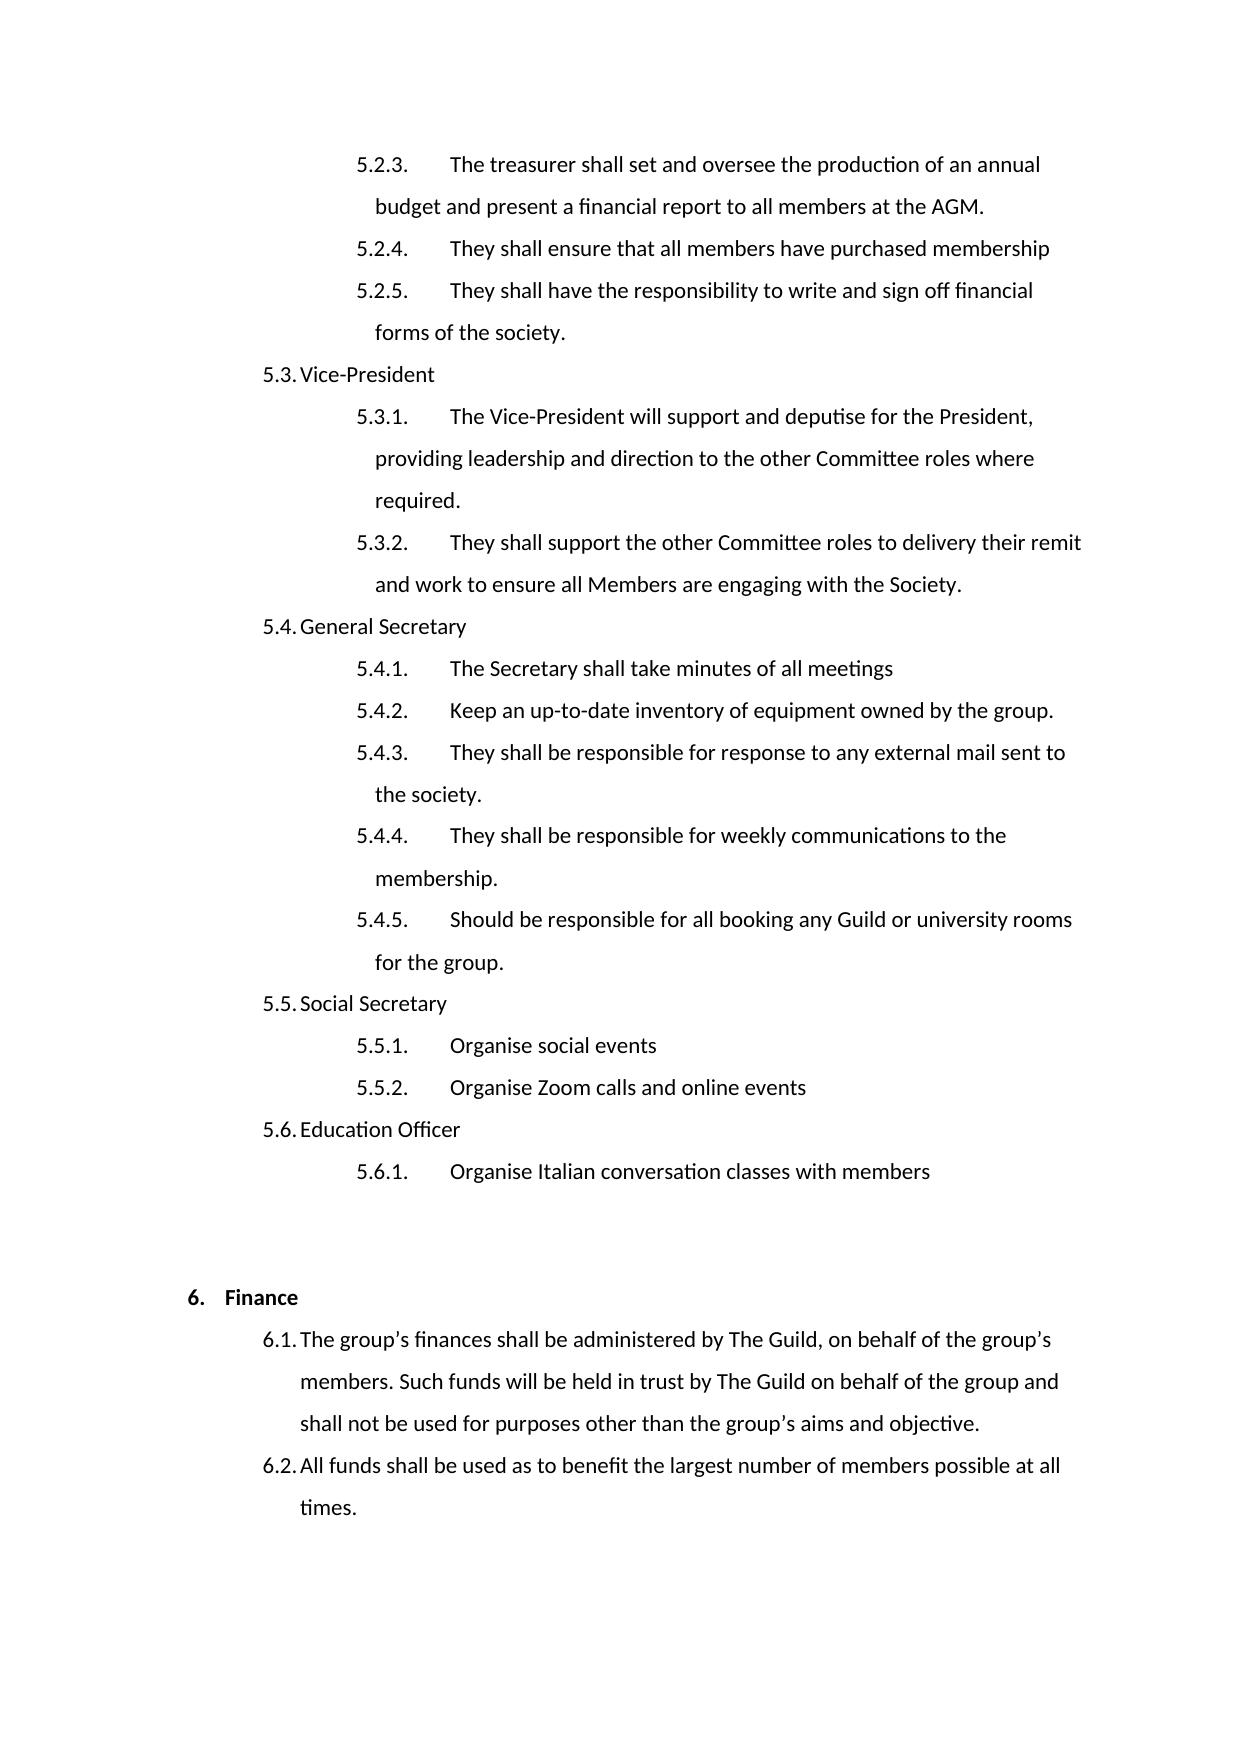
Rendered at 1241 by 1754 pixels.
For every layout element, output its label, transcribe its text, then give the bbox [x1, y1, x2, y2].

list Keep an up-to-date inventory of equipment owned by the group. [356, 696, 1090, 724]
list The Vice-President will support and deputise for the President, providing leadership and direction to the other Committee roles where required. [356, 402, 1090, 514]
list They shall have the responsibility to write and sign off financial forms of the society. [356, 276, 1090, 346]
list They shall ensure that all members have purchased membership [356, 234, 1090, 262]
list The treasurer shall set and oversee the production of an annual budget and present a financial report to all members at the AGM. [356, 150, 1090, 220]
list Finance [187, 1283, 1090, 1311]
list Vice-President [262, 360, 1090, 388]
list The Secretary shall take minutes of all meetings [356, 654, 1090, 682]
list Organise Zoom calls and online events [356, 1073, 1090, 1102]
list Should be responsible for all booking any Guild or university rooms for the group. [356, 906, 1090, 976]
list They shall be responsible for weekly communications to the membership. [356, 822, 1090, 892]
list All funds shall be used as to benefit the largest number of members possible at all times. [262, 1451, 1090, 1521]
list General Secretary [262, 612, 1090, 640]
list They shall be responsible for response to any external mail sent to the society. [356, 738, 1090, 808]
list Social Secretary [262, 989, 1090, 1018]
list Education Officer [262, 1116, 1090, 1143]
list Organise Italian conversation classes with members [356, 1157, 1090, 1186]
list Organise social events [356, 1032, 1090, 1059]
list The group’s finances shall be administered by The Guild, on behalf of the group’s members. Such funds will be held in trust by The Guild on behalf of the group and shall not be used for purposes other than the group’s aims and objective. [262, 1325, 1090, 1437]
list They shall support the other Committee roles to delivery their remit and work to ensure all Members are engaging with the Society. [356, 528, 1090, 598]
